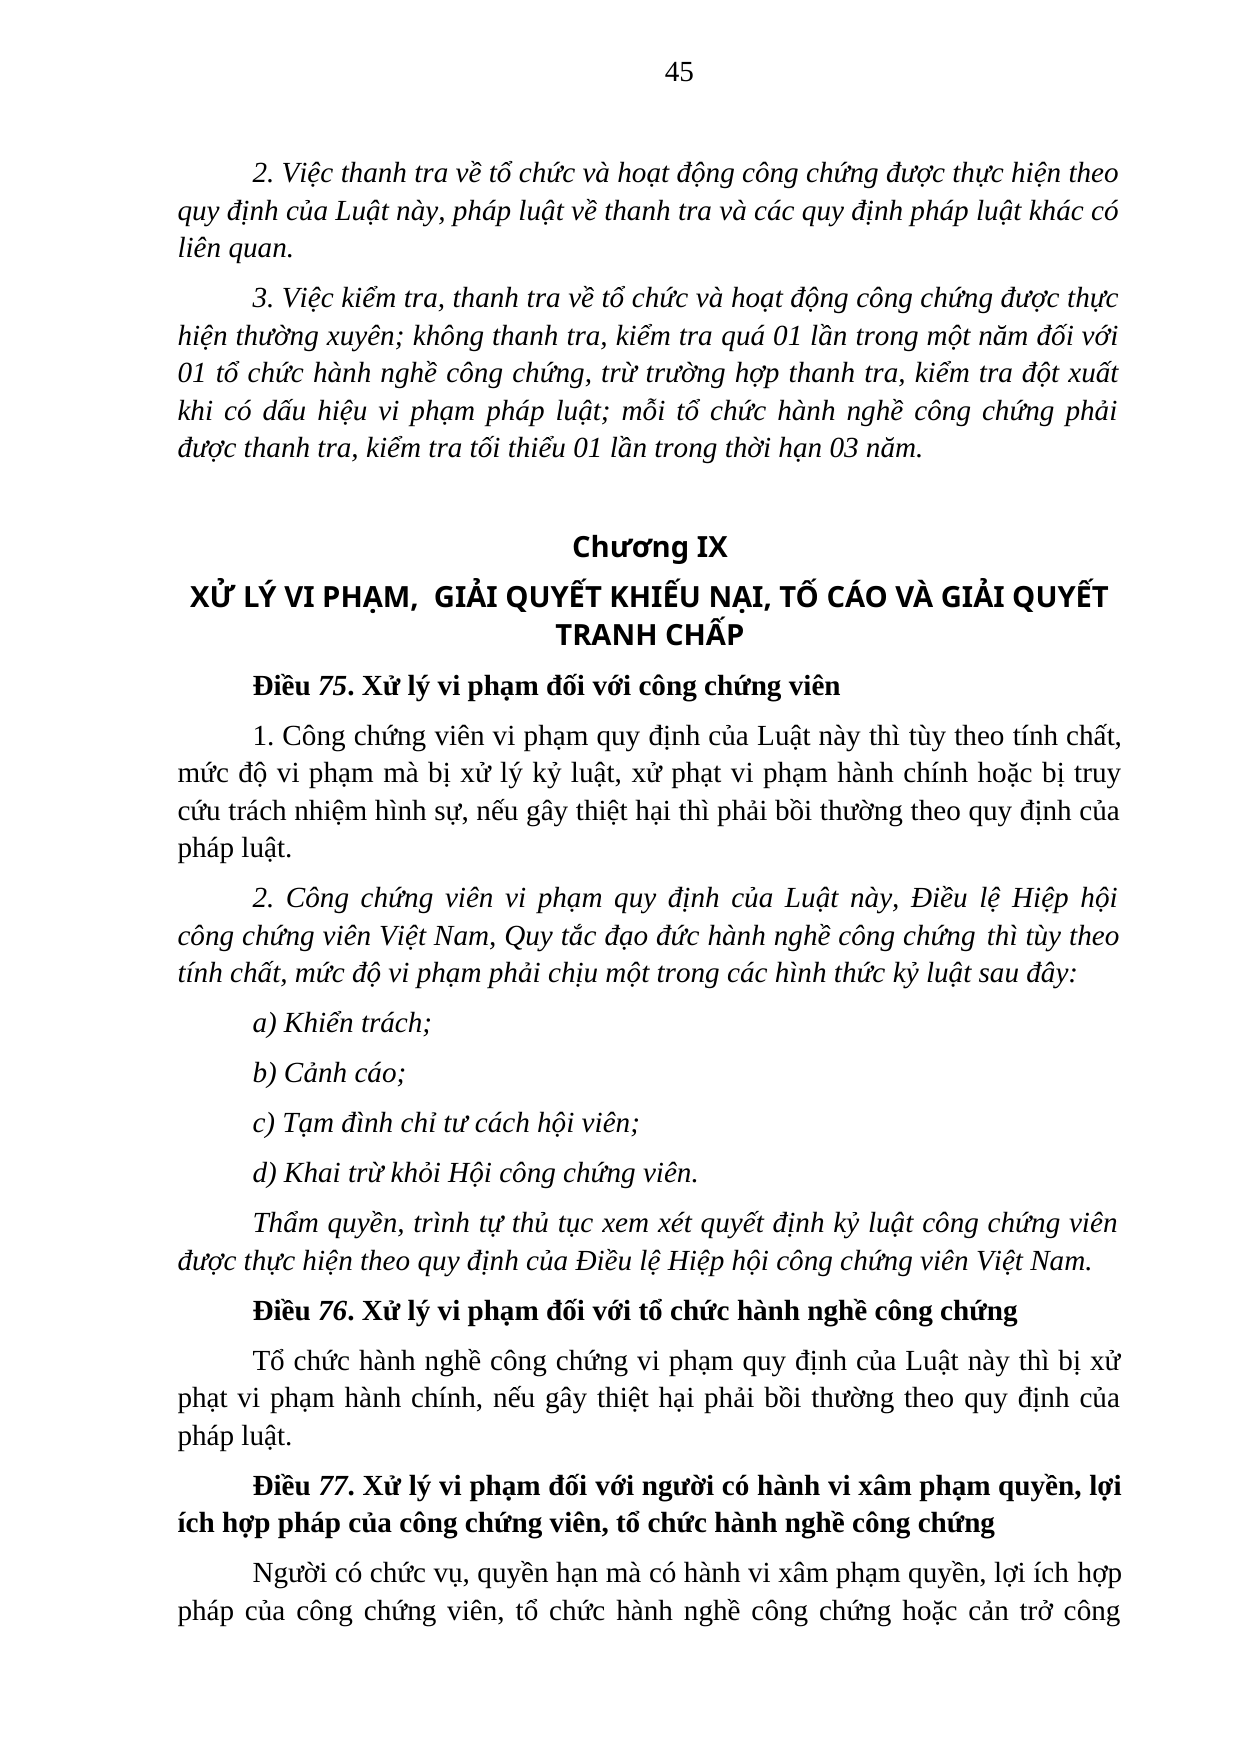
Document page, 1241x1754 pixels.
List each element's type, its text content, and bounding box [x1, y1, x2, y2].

text d) Khai trừ khỏi Hội công chứng viên. [177, 1153, 1122, 1190]
text Tổ chức hành nghề công chứng vi phạm quy định của Luật này thì bị xử phạt vi phạm hành chính, nếu gây thiệt hại phải bồi thường theo quy định của pháp luật. [177, 1340, 1122, 1453]
subtitle Điều 75. Xử lý vi phạm đối với công chứng viên [177, 665, 1122, 703]
text b) Cảnh cáo; [177, 1053, 1122, 1090]
text 2. Việc thanh tra về tổ chức và hoạt động công chứng được thực hiện theo quy định của Luật này, pháp luật về thanh tra và các quy định pháp luật khác có liên quan. [177, 153, 1122, 265]
text 2. Công chứng viên vi phạm quy định của Luật này, Điều lệ Hiệp hội công chứng viên Việt Nam, Quy tắc đạo đức hành nghề công chứng thì tùy theo tính chất, mức độ vi phạm phải chịu một trong các hình thức kỷ luật sau đây: [177, 878, 1122, 990]
text a) Khiển trách; [177, 1003, 1122, 1040]
subtitle Điều 76. Xử lý vi phạm đối với tổ chức hành nghề công chứng [177, 1290, 1122, 1328]
text c) Tạm đình chỉ tư cách hội viên; [177, 1103, 1122, 1140]
subtitle XỬ LÝ VI PHẠM, GIẢI QUYẾT KHIẾU NẠI, TỐ CÁO VÀ GIẢI QUYẾT TRANH CHẤP [177, 578, 1122, 653]
subtitle Điều 77. Xử lý vi phạm đối với người có hành vi xâm phạm quyền, lợi ích hợp pháp của công chứng viên, tổ chức hành nghề công chứng [177, 1465, 1122, 1540]
text 1. Công chứng viên vi phạm quy định của Luật này thì tùy theo tính chất, mức độ vi phạm mà bị xử lý kỷ luật, xử phạt vi phạm hành chính hoặc bị truy cứu trách nhiệm hình sự, nếu gây thiệt hại thì phải bồi thường theo quy định của pháp luật. [177, 715, 1122, 865]
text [177, 1553, 1122, 1628]
text 3. Việc kiểm tra, thanh tra về tổ chức và hoạt động công chứng được thực hiện thường xuyên; không thanh tra, kiểm tra quá 01 lần trong một năm đối với 01 tổ chức hành nghề công chứng, trừ trường hợp thanh tra, kiểm tra đột xuất khi có dấu hiệu vi phạm pháp luật; mỗi tổ chức hành nghề công chứng phải được thanh tra, kiểm tra tối thiểu 01 lần trong thời hạn 03 năm. [177, 278, 1122, 465]
subtitle Chương IX [177, 528, 1122, 565]
text Thẩm quyền, trình tự thủ tục xem xét quyết định kỷ luật công chứng viên được thực hiện theo quy định của Điều lệ Hiệp hội công chứng viên Việt Nam. [177, 1203, 1122, 1278]
